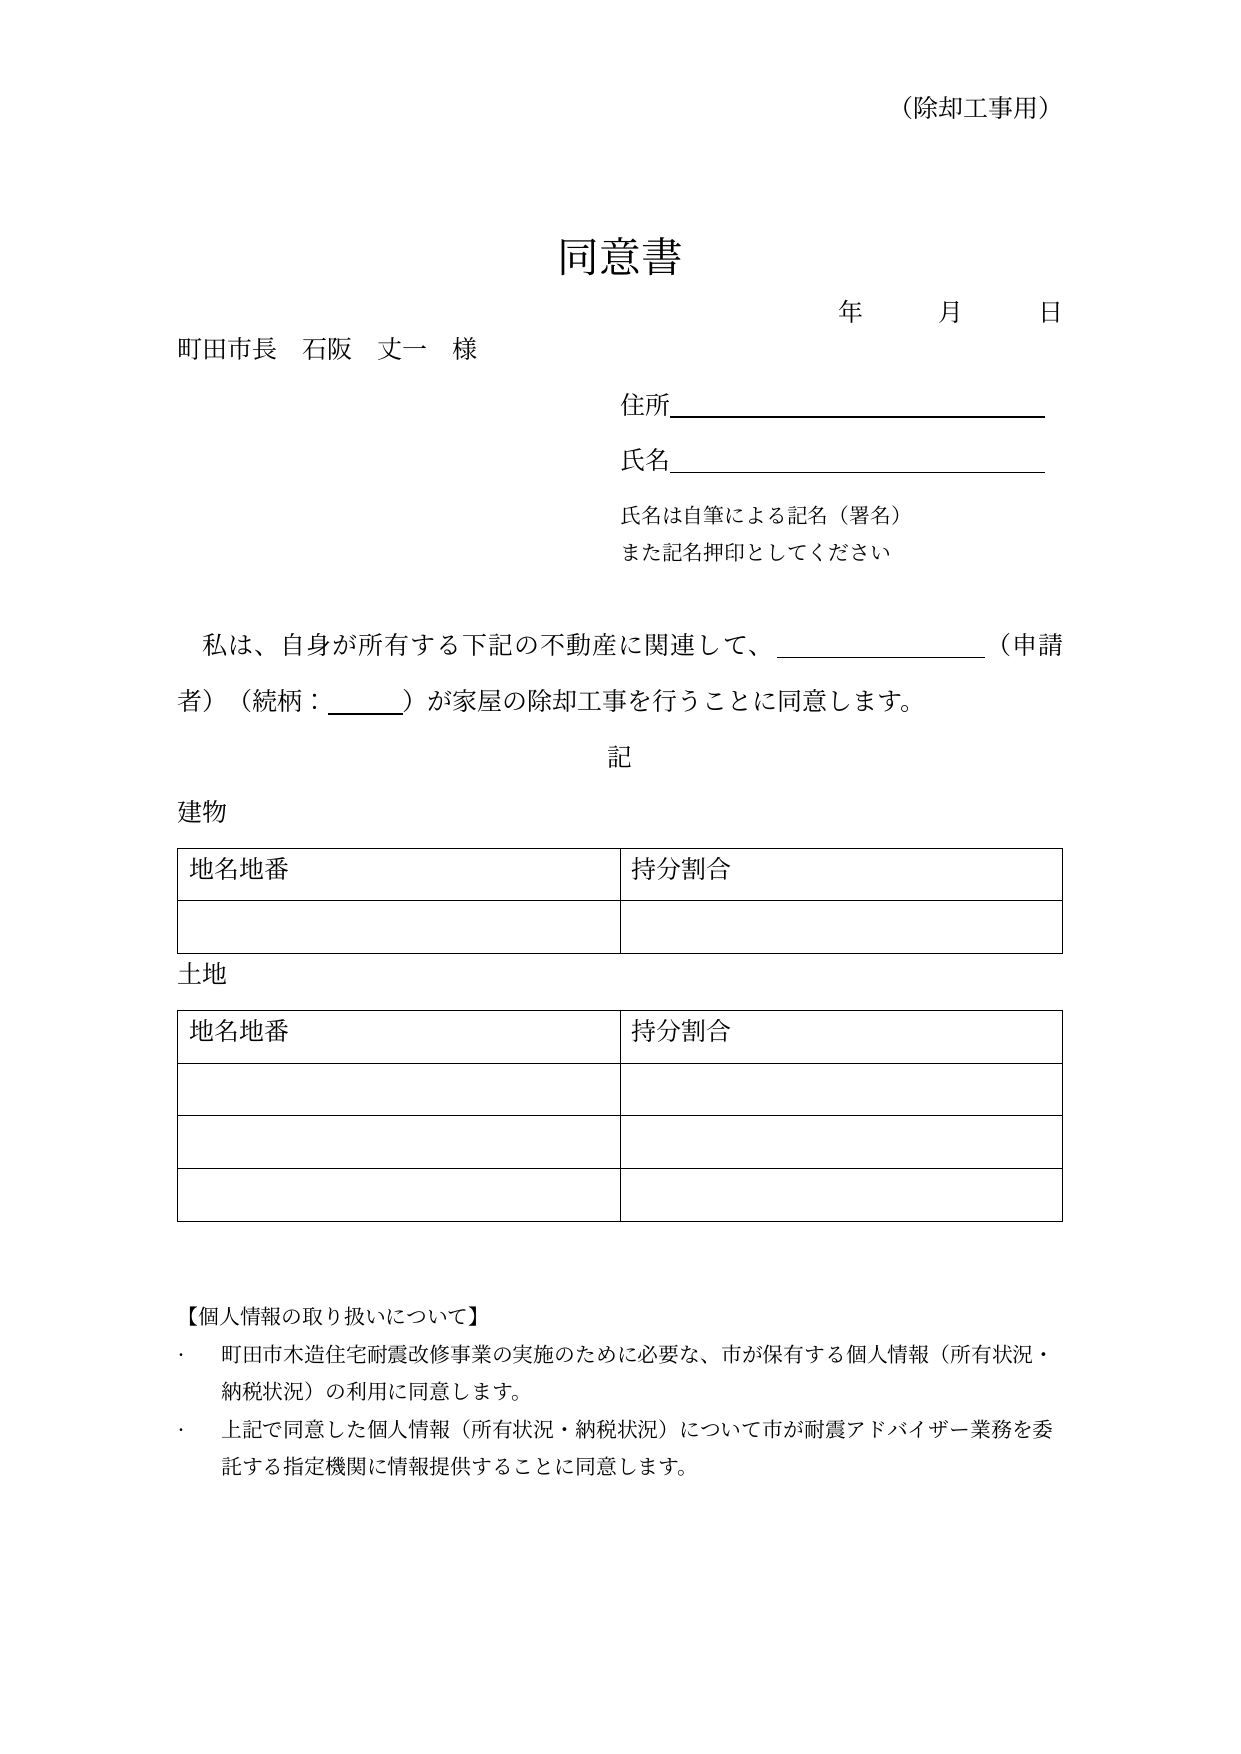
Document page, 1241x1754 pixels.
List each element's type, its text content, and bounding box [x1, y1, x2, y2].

table_cell [178, 901, 620, 953]
text 土地 [177, 954, 1063, 992]
table_cell [178, 1064, 620, 1115]
table_header 持分割合 [621, 849, 1062, 900]
table_cell [621, 1116, 1062, 1168]
text 氏名は自筆による記名（署名） また記名押印としてください [620, 496, 1063, 571]
table_header 地名地番 [178, 1011, 620, 1062]
table_cell [178, 1116, 620, 1168]
table_cell [621, 1064, 1062, 1115]
text 同意書 [177, 217, 1063, 292]
table_header 持分割合 [621, 1011, 1062, 1062]
table_cell [178, 1169, 620, 1221]
text 町田市長 石阪 丈一 様 [177, 329, 1063, 367]
text 住所 [620, 385, 1063, 422]
list 上記で同意した個人情報（所有状況・納税状況）について市が耐震アドバイザー業務を委託する指定機関に情報提供することに同意します。 [177, 1409, 1063, 1484]
table_header 地名地番 [178, 849, 620, 900]
text 私は、自身が所有する下記の不動産に関連して、 （申請者）（続柄： ）が家屋の除却工事を行うことに同意します。 [177, 625, 1063, 719]
text 【個人情報の取り扱いについて】 [177, 1297, 1063, 1334]
table_cell [621, 901, 1062, 953]
text 氏名 [620, 440, 1063, 478]
list 町田市木造住宅耐震改修事業の実施のために必要な、市が保有する個人情報（所有状況・納税状況）の利用に同意します。 [177, 1334, 1063, 1409]
text 年 月 日 [177, 292, 1063, 329]
text 建物 [177, 792, 1063, 829]
subtitle 記 [177, 737, 1063, 774]
table_cell [621, 1169, 1062, 1221]
